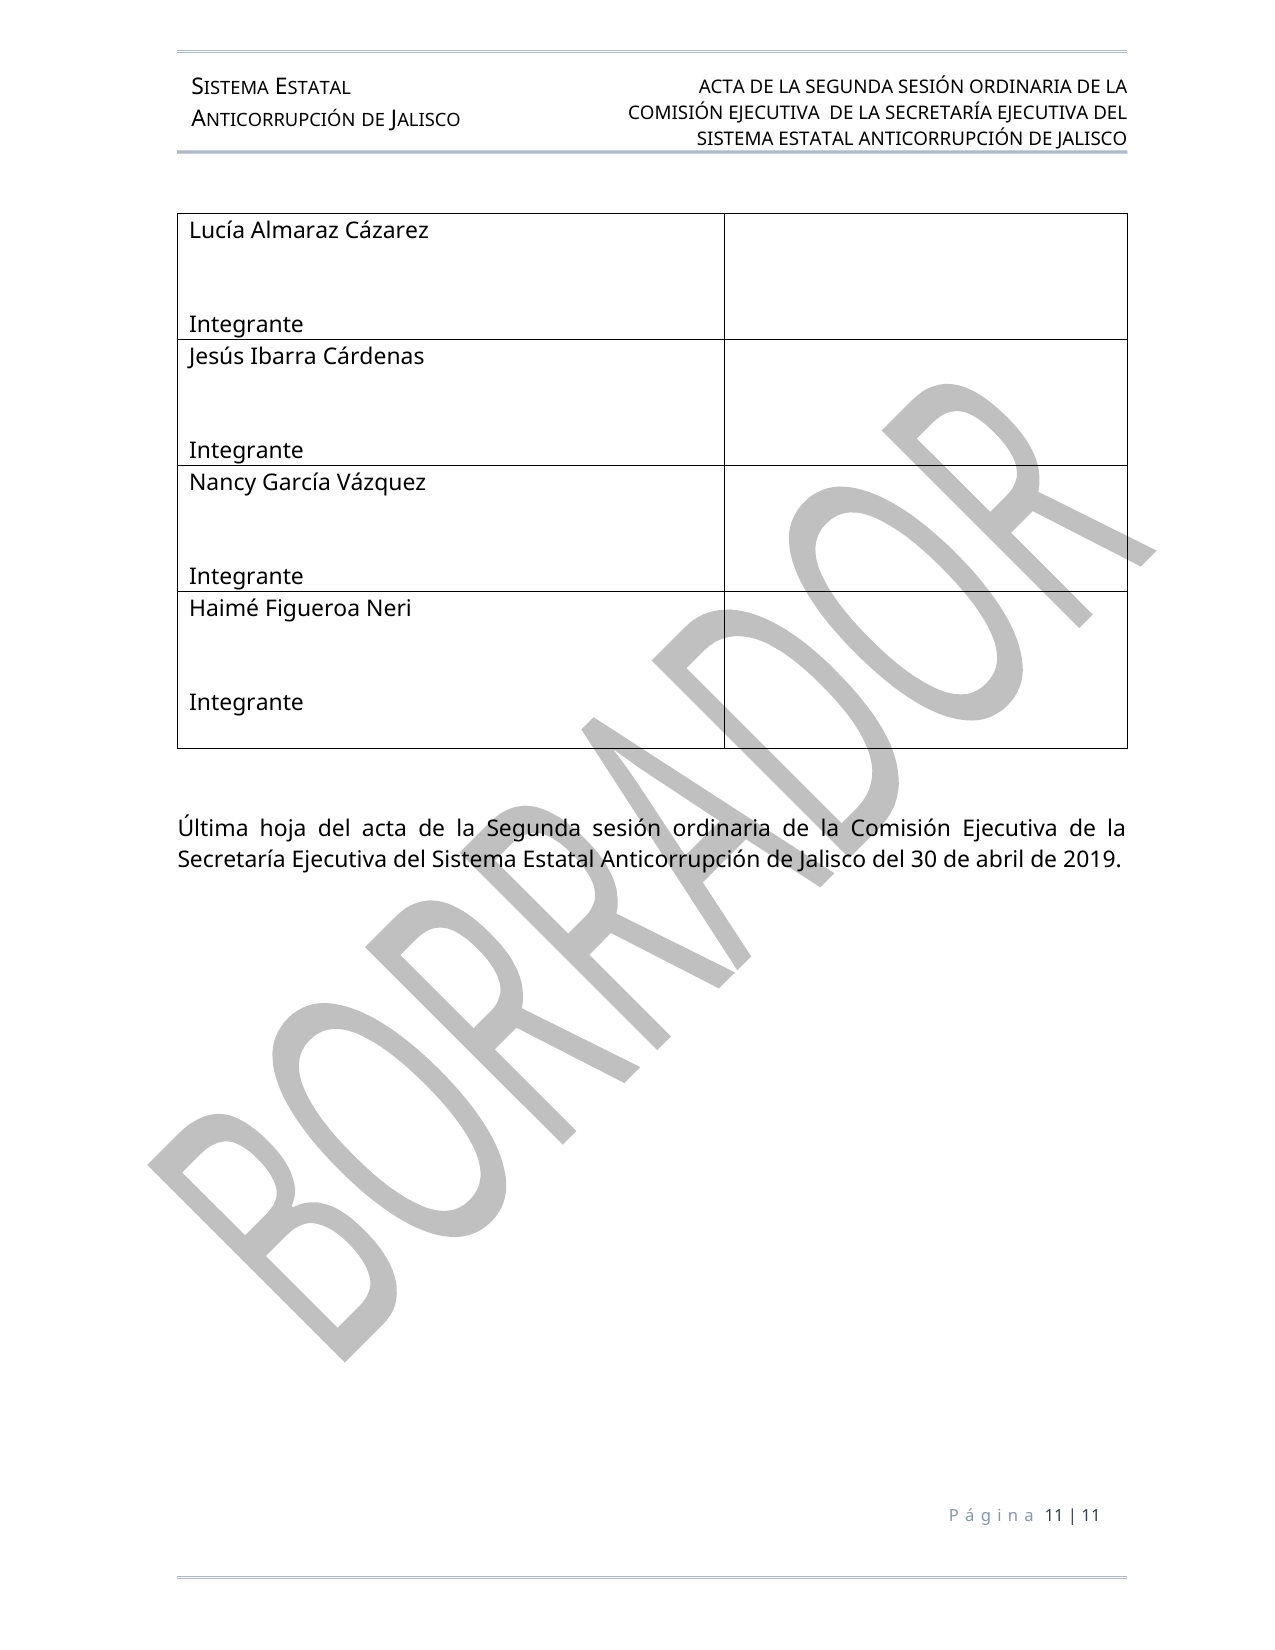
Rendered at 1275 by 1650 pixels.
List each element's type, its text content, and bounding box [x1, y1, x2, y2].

table_cell Jesús Ibarra Cárdenas Integrante [178, 340, 724, 465]
table_cell Nancy García Vázquez Integrante [178, 466, 724, 591]
table_cell Lucía Almaraz Cázarez Integrante [178, 214, 724, 339]
table_cell [725, 466, 1127, 591]
table_cell [725, 592, 1127, 748]
table_cell [725, 340, 1127, 465]
table_cell Haimé Figueroa Neri Integrante [178, 592, 724, 748]
text Última hoja del acta de la Segunda sesión ordinaria de la Comisión Ejecutiva de la Secretaría Ejecutiva del Sistema Estatal Anticorrupción de Jalisco del 30 de abril de 2019. [177, 812, 1127, 874]
table_cell [725, 214, 1127, 339]
